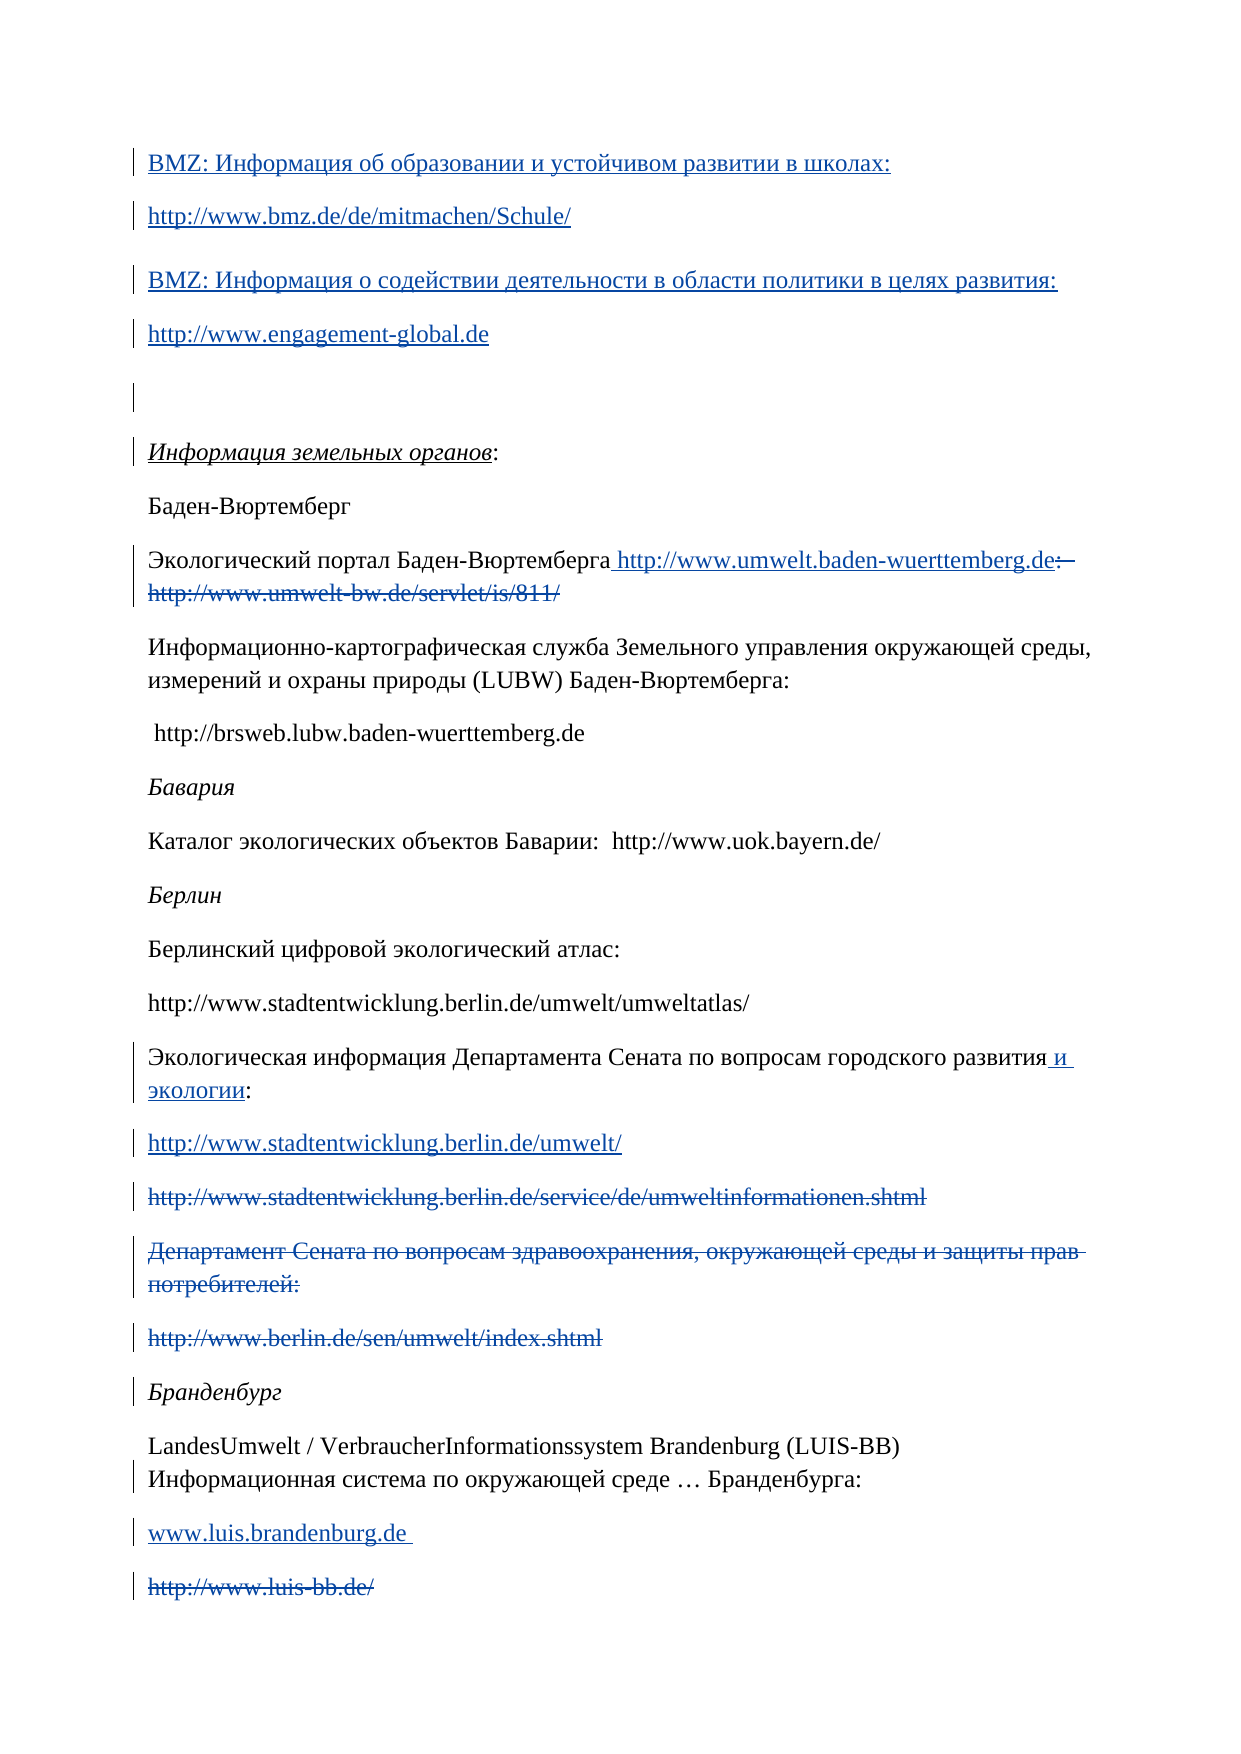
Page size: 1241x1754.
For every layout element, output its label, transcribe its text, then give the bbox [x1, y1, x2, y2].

text Каталог экологических объектов Баварии: http://www.uok.bayern.de/ [148, 826, 1093, 855]
text Баден-Вюртемберг [148, 491, 1093, 520]
text Берлинский цифровой экологический атлас: [148, 934, 1093, 963]
text Берлин [148, 880, 1093, 909]
text Информация земельных органов: [148, 437, 1093, 466]
text Бавария [148, 772, 1093, 801]
text http://brsweb.lubw.baden-wuerttemberg.de [148, 718, 1093, 747]
text LandesUmwelt / VerbraucherInformationssystem Brandenburg (LUIS-BB) Информационная система по окружающей среде … Бранденбурга: [148, 1431, 1093, 1493]
text http://www.stadtentwicklung.berlin.de/umwelt/umweltatlas/ [148, 988, 1093, 1017]
text Бранденбург [148, 1377, 1093, 1406]
text Экологический портал Баден-Вюртемберга [148, 545, 1093, 607]
text Информационно-картографическая служба Земельного управления окружающей среды, измерений и охраны природы (LUBW) Баден-Вюртемберга: [148, 632, 1093, 693]
text Экологическая информация Департамента Сената по вопросам городского развития: [148, 1042, 1093, 1103]
